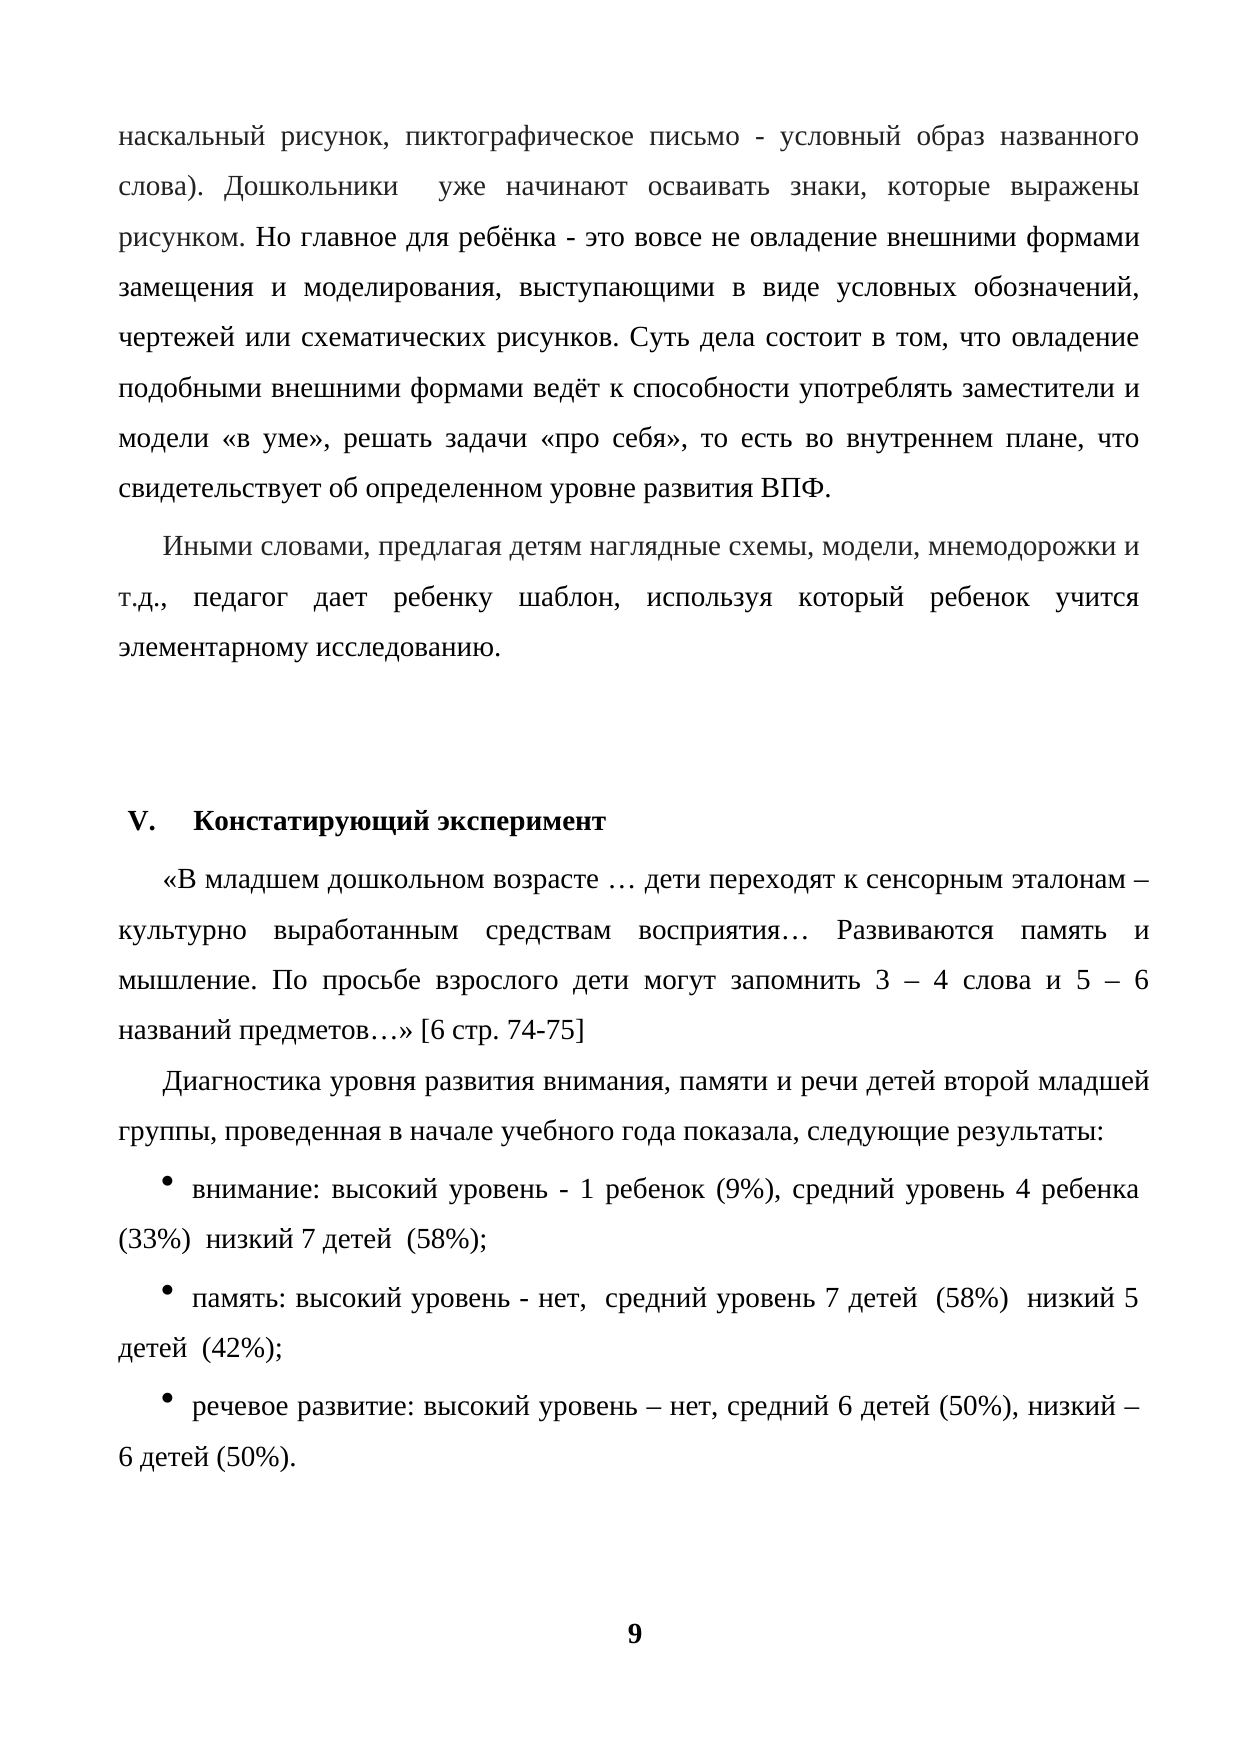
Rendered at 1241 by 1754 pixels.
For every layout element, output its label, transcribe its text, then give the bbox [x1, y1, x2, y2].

list Диагностика уровня развития внимания, памяти и речи детей второй младшей группы, проведенная в начале учебного года показала, следующие результаты: [118, 1063, 1151, 1147]
list память: высокий уровень - нет, средний уровень 7 детей (58%) низкий 5 детей (42%); [118, 1280, 1141, 1364]
list речевое развитие: высокий уровень – нет, средний 6 детей (50%), низкий – 6 детей (50%). [118, 1388, 1141, 1472]
text Иными словами, предлагая детям наглядные схемы, модели, мнемодорожки и т.д., педагог дает ребенку шаблон, используя который ребенок учится элементарному исследованию. [118, 528, 1141, 663]
list «В младшем дошкольном возрасте … дети переходят к сенсорным эталонам – культурно выработанным средствам восприятия… Развиваются память и мышление. По просьбе взрослого дети могут запомнить 3 – 4 слова и 5 – 6 названий предметов…» [6 стр. 74-75] [118, 862, 1151, 1046]
list внимание: высокий уровень - 1 ребенок (9%), средний уровень 4 ребенка (33%) низкий 7 детей (58%); [118, 1171, 1141, 1255]
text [118, 118, 1141, 504]
list Констатирующий эксперимент [156, 803, 1141, 837]
